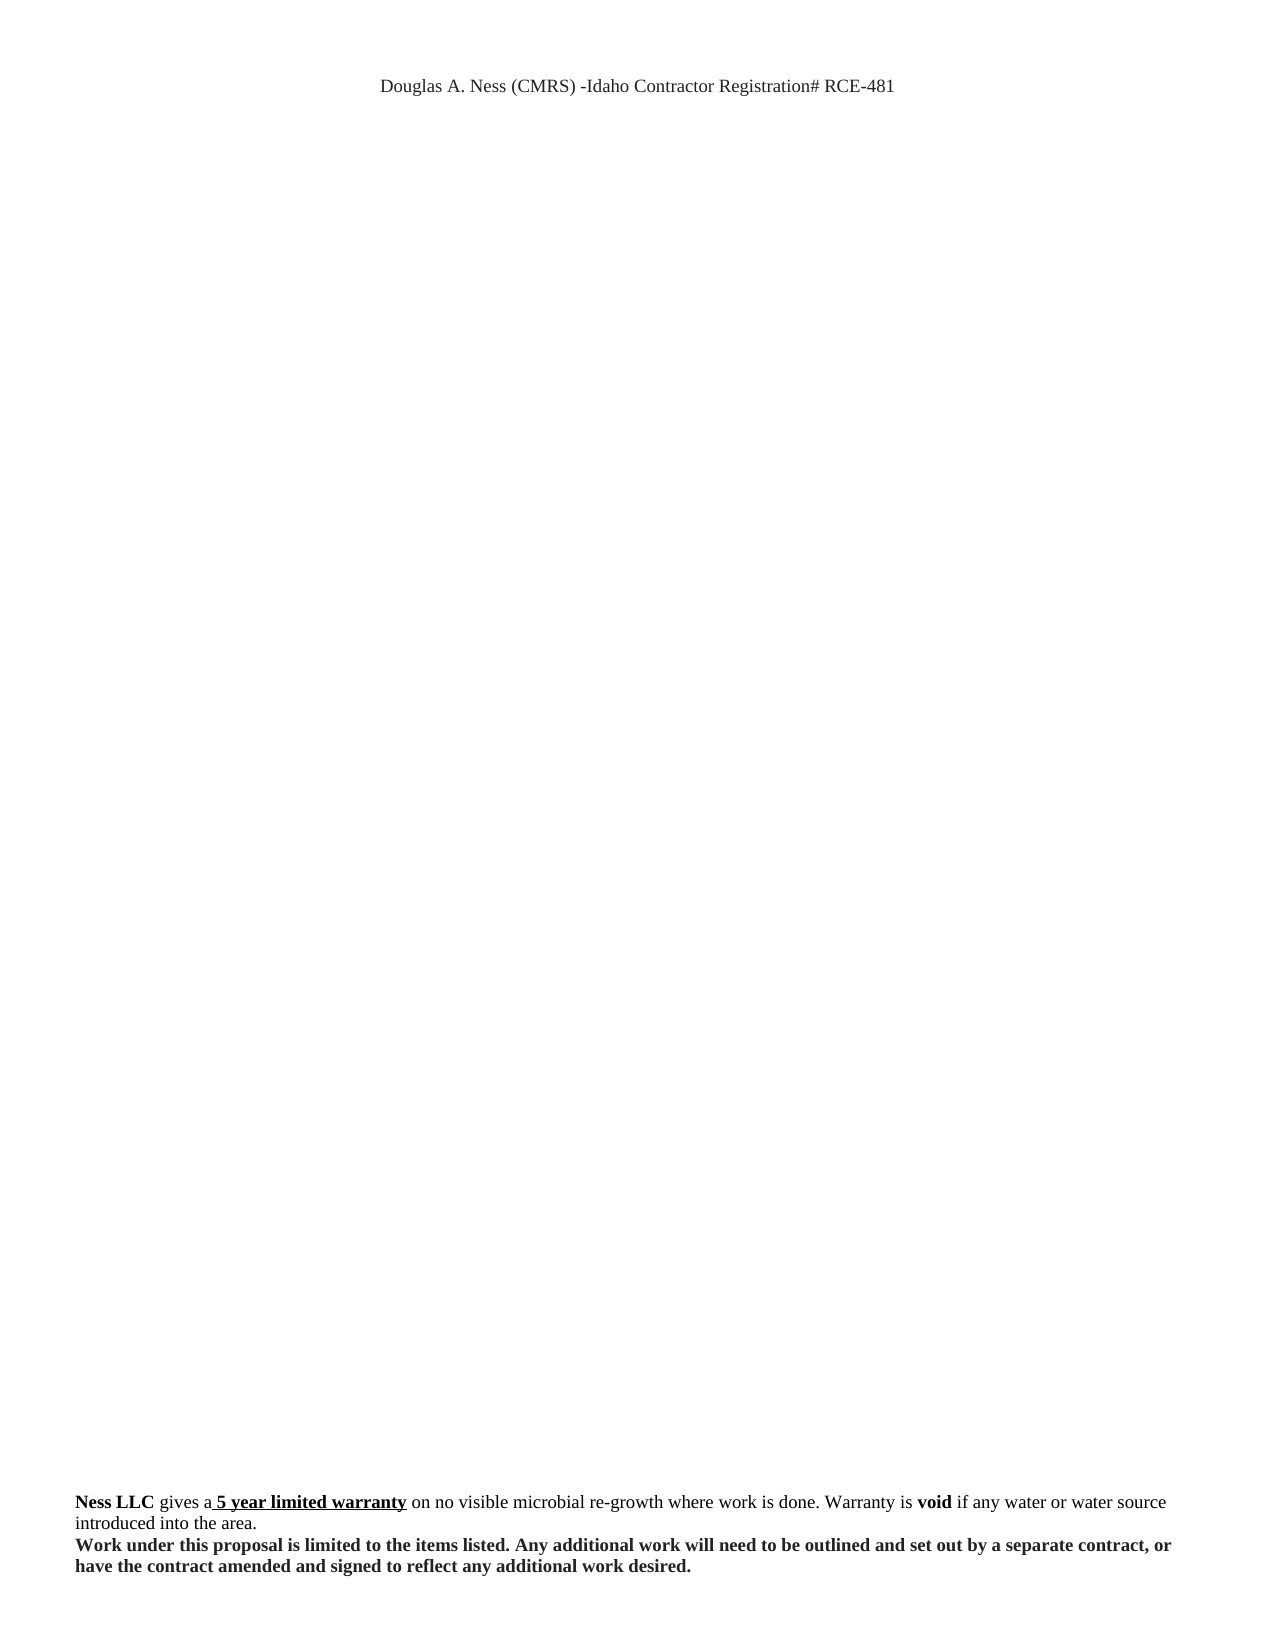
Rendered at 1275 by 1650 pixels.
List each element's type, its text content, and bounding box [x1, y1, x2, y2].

text Douglas A. Ness (CMRS) -Idaho Contractor Registration# RCE-481 [75, 75, 1200, 97]
